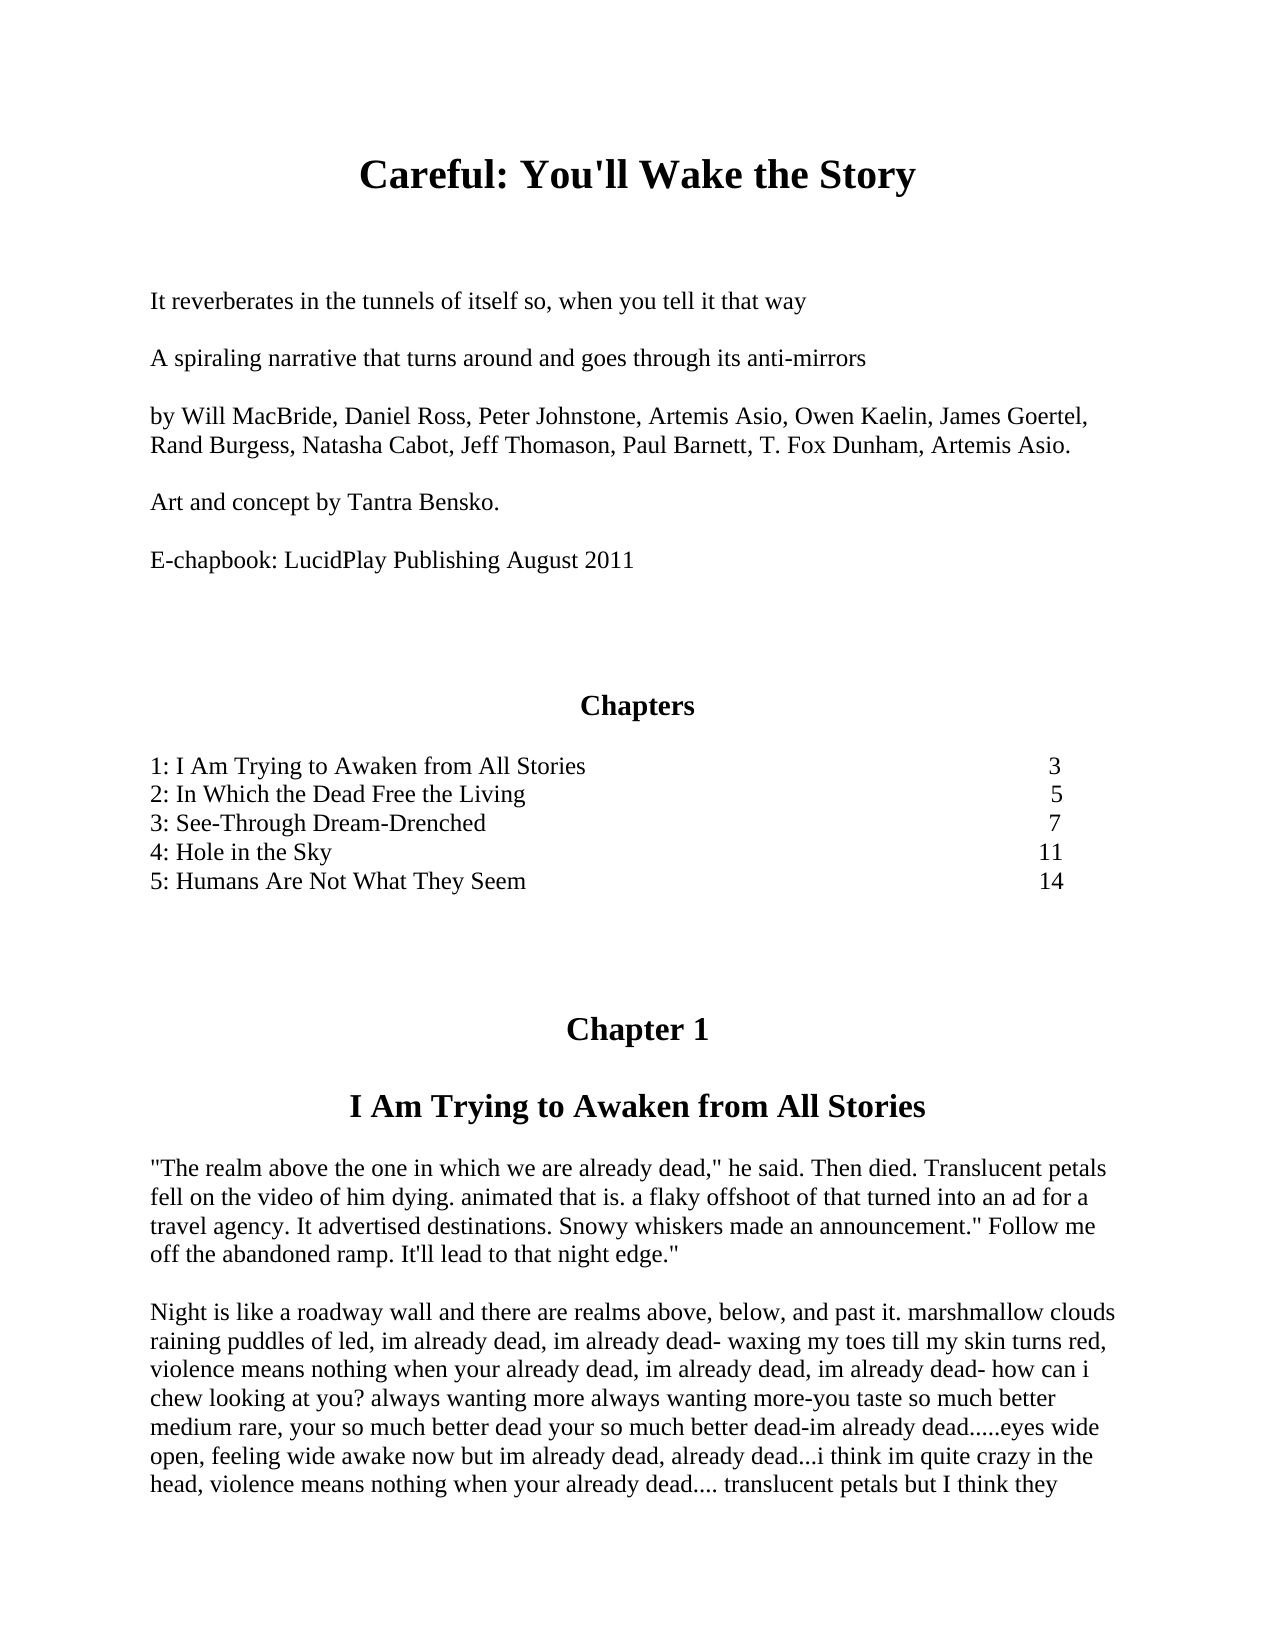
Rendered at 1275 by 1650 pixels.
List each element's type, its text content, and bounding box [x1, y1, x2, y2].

text It reverberates in the tunnels of itself so, when you tell it that way [150, 286, 1125, 315]
text 5: Humans Are Not What They Seem 14 [150, 866, 1125, 894]
text Chapter 1 [150, 1009, 1125, 1048]
text 4: Hole in the Sky 11 [150, 837, 1125, 866]
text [150, 1297, 1125, 1498]
text I Am Trying to Awaken from All Stories [150, 1086, 1125, 1124]
text 3: See-Through Dream-Drenched 7 [150, 808, 1125, 837]
text Art and concept by Tantra Bensko. [150, 487, 1125, 516]
text by Will MacBride, Daniel Ross, Peter Johnstone, Artemis Asio, Owen Kaelin, James Goertel, Rand Burgess, Natasha Cabot, Jeff Thomason, Paul Barnett, T. Fox Dunham, Artemis Asio. [150, 401, 1125, 458]
text 2: In Which the Dead Free the Living 5 [150, 779, 1125, 808]
text Careful: You'll Wake the Story [150, 150, 1125, 198]
text 1: I Am Trying to Awaken from All Stories 3 [150, 751, 1125, 779]
text Chapters [150, 688, 1125, 722]
text "The realm above the one in which we are already dead," he said. Then died. Translucent petals fell on the video of him dying. animated that is. a flaky offshoot of that turned into an ad for a travel agency. It advertised destinations. Snowy whiskers made an announcement." Follow me off the abandoned ramp. It'll lead to that night edge." [150, 1153, 1125, 1268]
text E-chapbook: LucidPlay Publishing August 2011 [150, 545, 1125, 573]
text A spiraling narrative that turns around and goes through its anti-mirrors [150, 343, 1125, 372]
